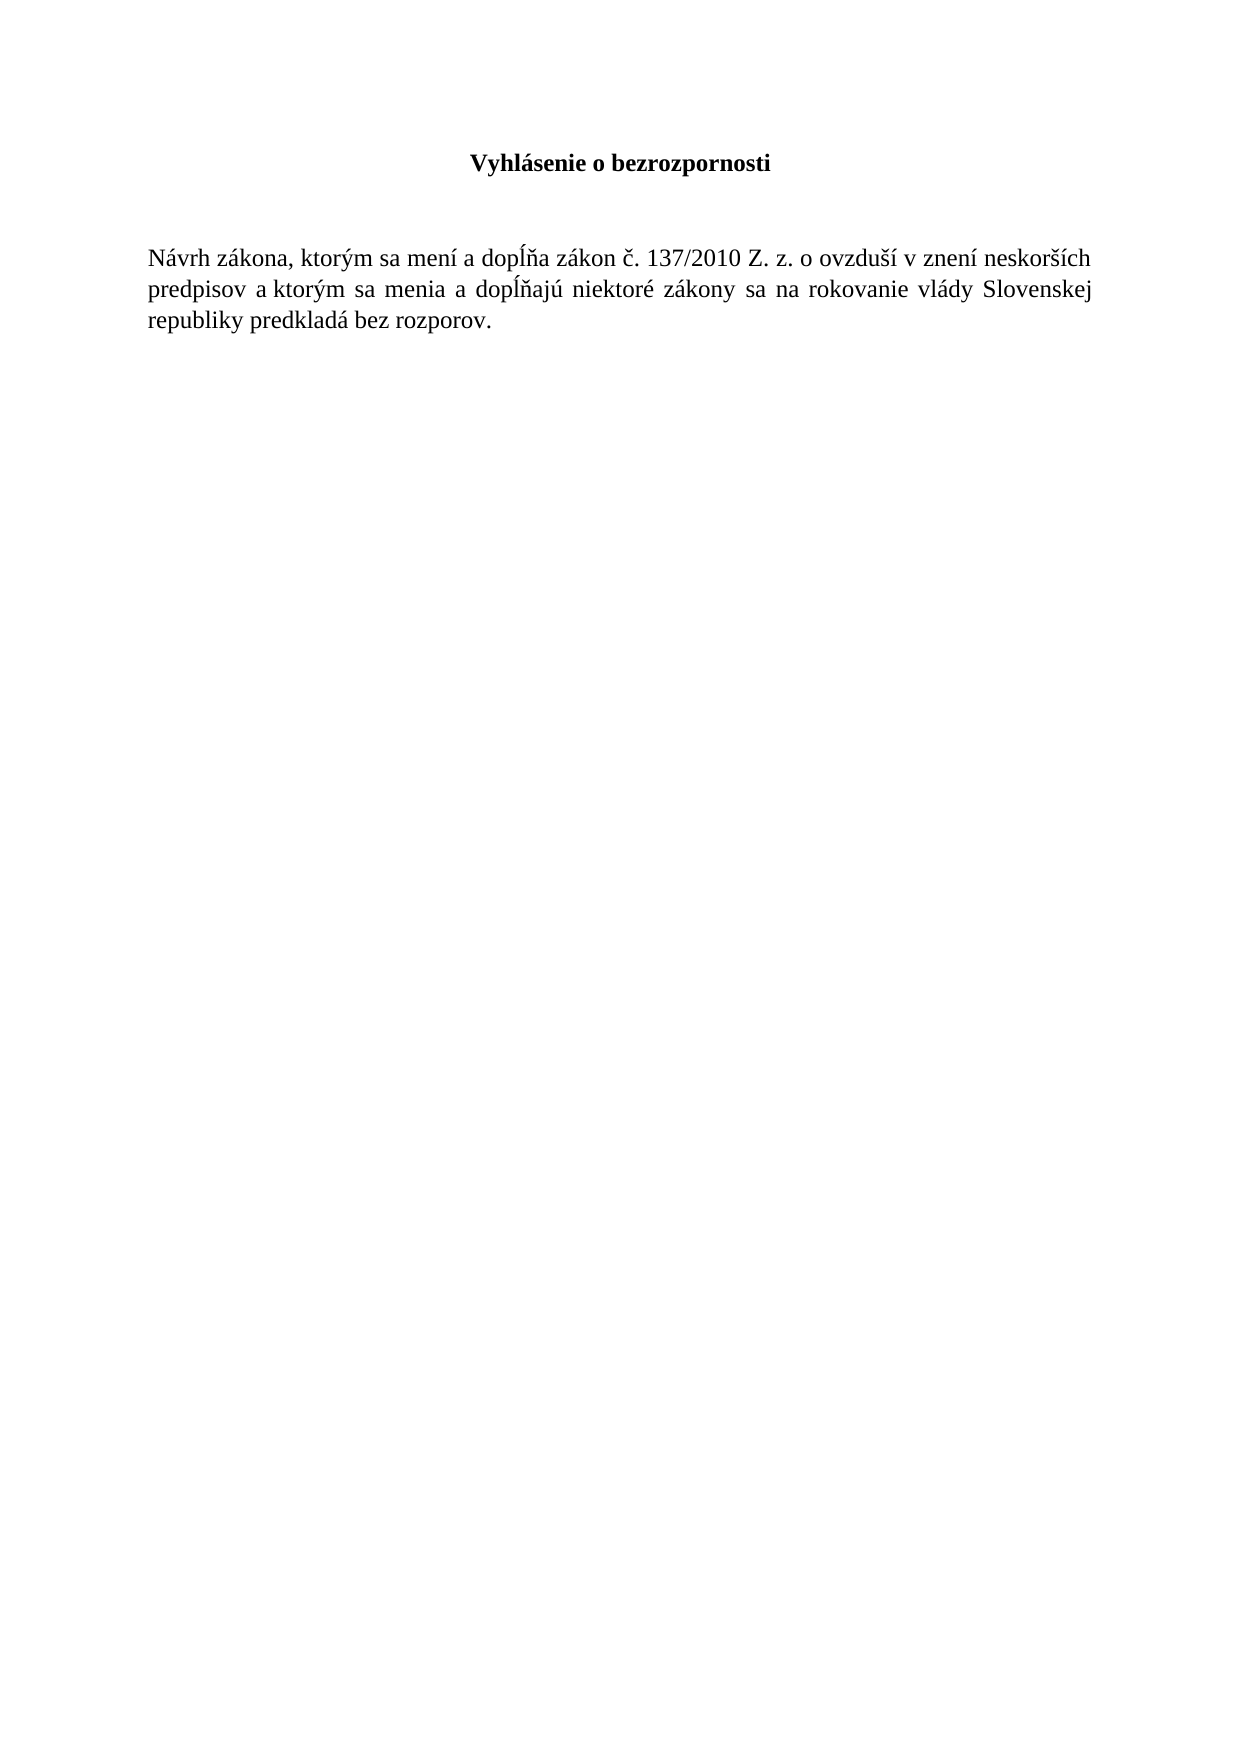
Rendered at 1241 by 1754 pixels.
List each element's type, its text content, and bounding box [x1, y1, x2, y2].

text Návrh zákona, ktorým sa mení a dopĺňa zákon č. 137/2010 Z. z. o ovzduší v znení neskorších predpisov a ktorým sa menia a dopĺňajú niektoré zákony sa na rokovanie vlády Slovenskej republiky predkladá bez rozporov. [148, 243, 1093, 334]
text Vyhlásenie o bezrozpornosti [148, 148, 1093, 176]
